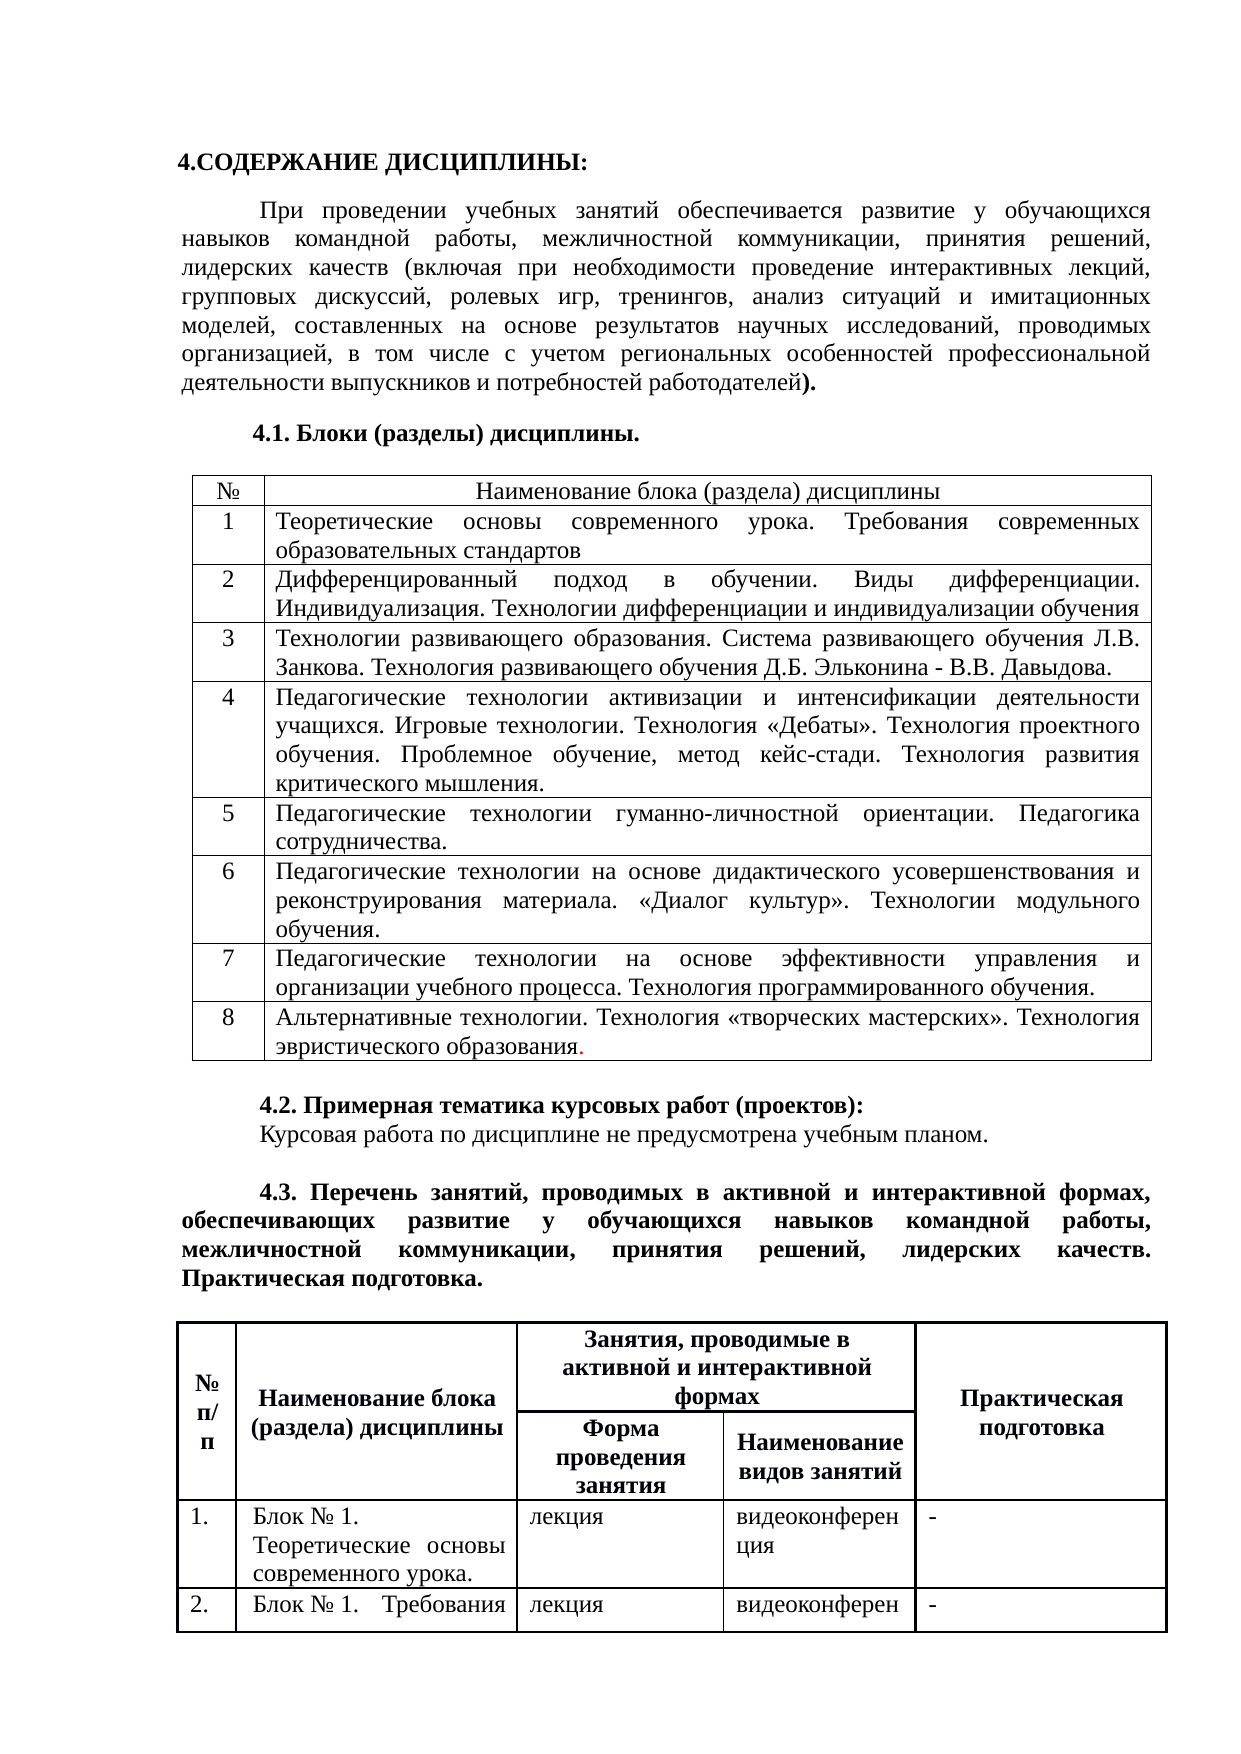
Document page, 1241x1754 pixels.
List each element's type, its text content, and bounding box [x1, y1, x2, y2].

table_header Практическая подготовка [917, 1324, 1165, 1499]
table_cell [179, 1501, 235, 1587]
table_cell Блок № 1. Теоретические основы современного урока. [237, 1501, 516, 1587]
table_cell видеоконференция [724, 1501, 914, 1587]
table_cell Технологии развивающего образования. Система развивающего обучения Л.В. Занкова. Технология развивающего обучения Д.Б. Эльконина - В.В. Давыдова. [265, 623, 1151, 681]
table_cell Дифференцированный подход в обучении. Виды дифференциации. Индивидуализация. Технологии дифференциации и индивидуализации обучения [265, 565, 1151, 622]
table_cell - [917, 1501, 1165, 1587]
table_cell 8 [193, 1002, 264, 1059]
table_cell 6 [193, 856, 264, 942]
text Курсовая работа по дисциплине не предусмотрена учебным планом. [181, 1119, 1152, 1148]
table_cell 4 [193, 682, 264, 797]
table_cell - [917, 1589, 1165, 1631]
table_header Наименование блока (раздела) дисциплины [265, 476, 1151, 505]
table_cell видеоконференция [724, 1589, 914, 1631]
table_header Занятия, проводимые в активной и интерактивной формах [518, 1324, 914, 1410]
table_cell 1 [193, 506, 264, 563]
table_cell Педагогические технологии гуманно-личностной ориентации. Педагогика сотрудничества. [265, 798, 1151, 855]
table_cell 2 [193, 565, 264, 622]
table_header № [193, 476, 264, 505]
text При проведении учебных занятий обеспечивается развитие у обучающихся навыков командной работы, межличностной коммуникации, принятия решений, лидерских качеств (включая при необходимости проведение интерактивных лекций, групповых дискуссий, ролевых игр, тренингов, анализ ситуаций и имитационных моделей, составленных на основе результатов научных исследований, проводимых организацией, в том числе с учетом региональных особенностей профессиональной деятельности выпускников и потребностей работодателей). [181, 195, 1152, 396]
table_cell Форма проведения занятия [518, 1413, 723, 1499]
table_cell 3 [193, 623, 264, 681]
table_cell Теоретические основы современного урока. Требования современных образовательных стандартов [265, 506, 1151, 563]
table_cell Наименование видов занятий [724, 1413, 914, 1499]
text 4.1. Блоки (разделы) дисциплины. [177, 418, 1152, 446]
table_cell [237, 1589, 516, 1631]
table_cell Альтернативные технологии. Технология «творческих мастерских». Технология эвристического образования. [265, 1002, 1151, 1059]
table_cell 5 [193, 798, 264, 855]
table_header Наименование блока (раздела) дисциплины [237, 1324, 516, 1499]
table_cell Педагогические технологии на основе дидактического усовершенствования и реконструирования материала. «Диалог культур». Технологии модульного обучения. [265, 856, 1151, 942]
table_header № п/п [179, 1324, 235, 1499]
table_cell Педагогические технологии активизации и интенсификации деятельности учащихся. Игровые технологии. Технология «Дебаты». Технология проектного обучения. Проблемное обучение, метод кейс-стади. Технология развития критического мышления. [265, 682, 1151, 797]
table_cell [179, 1589, 235, 1631]
table_cell лекция [518, 1589, 723, 1631]
text 4.3. Перечень занятий, проводимых в активной и интерактивной формах, обеспечивающих развитие у обучающихся навыков командной работы, межличностной коммуникации, принятия решений, лидерских качеств. Практическая подготовка. [181, 1177, 1152, 1292]
table_cell 7 [193, 944, 264, 1001]
text 4.2. Примерная тематика курсовых работ (проектов): [177, 1091, 1152, 1119]
table_cell Педагогические технологии на основе эффективности управления и организации учебного процесса. Технология программированного обучения. [265, 944, 1151, 1001]
table_cell лекция [518, 1501, 723, 1587]
text 4.СОДЕРЖАНИЕ ДИСЦИПЛИНЫ: [177, 147, 1152, 176]
